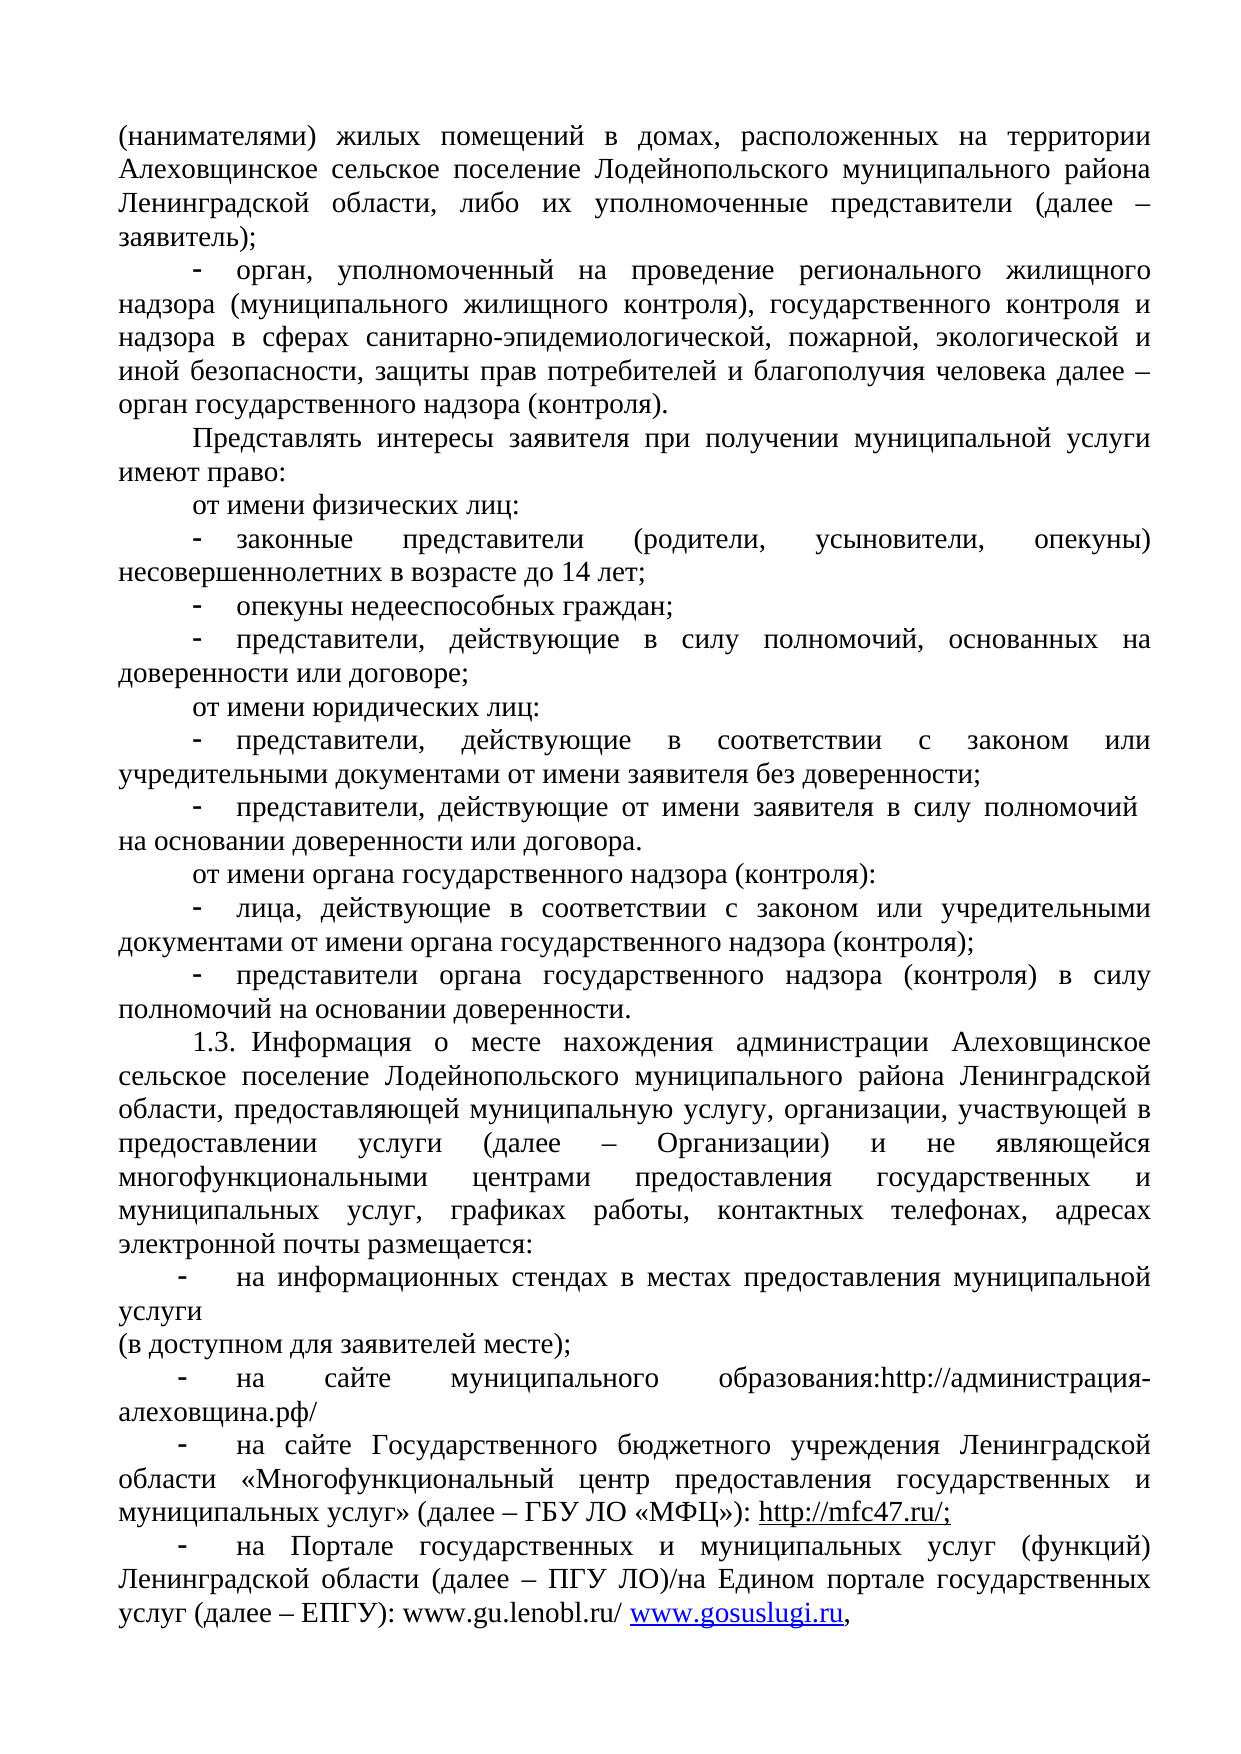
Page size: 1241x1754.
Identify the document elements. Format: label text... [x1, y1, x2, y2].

list законные представители (родители, усыновители, опекуны) несовершеннолетних в возрасте до 14 лет; [118, 521, 1152, 588]
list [118, 118, 1152, 252]
text от имени физических лиц: [118, 487, 1152, 521]
list орган, уполномоченный на проведение регионального жилищного надзора (муниципального жилищного контроля), государственного контроля и надзора в сферах санитарно-эпидемиологической, пожарной, экологической и иной безопасности, защиты прав потребителей и благополучия человека далее – орган государственного надзора (контроля). [118, 252, 1152, 420]
list лица, действующие в соответствии с законом или учредительными документами от имени органа государственного надзора (контроля); [118, 890, 1152, 957]
text от имени юридических лиц: [118, 689, 1152, 722]
list на Портале государственных и муниципальных услуг (функций) Ленинградской области (далее – ПГУ ЛО)/на Едином портале государственных услуг (далее – ЕПГУ): www.gu.lenobl.ru/ www.gosuslugi.ru, [118, 1528, 1152, 1629]
list представители, действующие в силу полномочий, основанных на доверенности или договоре; [118, 622, 1152, 689]
text от имени органа государственного надзора (контроля): [118, 857, 1152, 890]
text 1.3. Информация о месте нахождения администрации Алеховщинское сельское поселение Лодейнопольского муниципального района Ленинградской области, предоставляющей муниципальную услугу, организации, участвующей в предоставлении услуги (далее – Организации) и не являющейся многофункциональными центрами предоставления государственных и муниципальных услуг, графиках работы, контактных телефонах, адресах электронной почты размещается: [118, 1024, 1152, 1259]
list на сайте муниципального образования:http://администрация-алеховщина.рф/ [118, 1360, 1152, 1427]
list представители органа государственного надзора (контроля) в силу полномочий на основании доверенности. [118, 957, 1152, 1024]
list представители, действующие в соответствии с законом или учредительными документами от имени заявителя без доверенности; [118, 722, 1152, 789]
list опекуны недееспособных граждан; [118, 588, 1152, 622]
list представители, действующие от имени заявителя в силу полномочий на основании доверенности или договора. [118, 789, 1152, 857]
list на информационных стендах в местах предоставления муниципальной услуги (в доступном для заявителей месте); [118, 1259, 1152, 1360]
list на сайте Государственного бюджетного учреждения Ленинградской области «Многофункциональный центр предоставления государственных и муниципальных услуг» (далее – ГБУ ЛО «МФЦ»): http://mfc47.ru/; [118, 1427, 1152, 1528]
text Представлять интересы заявителя при получении муниципальной услуги имеют право: [118, 420, 1152, 487]
